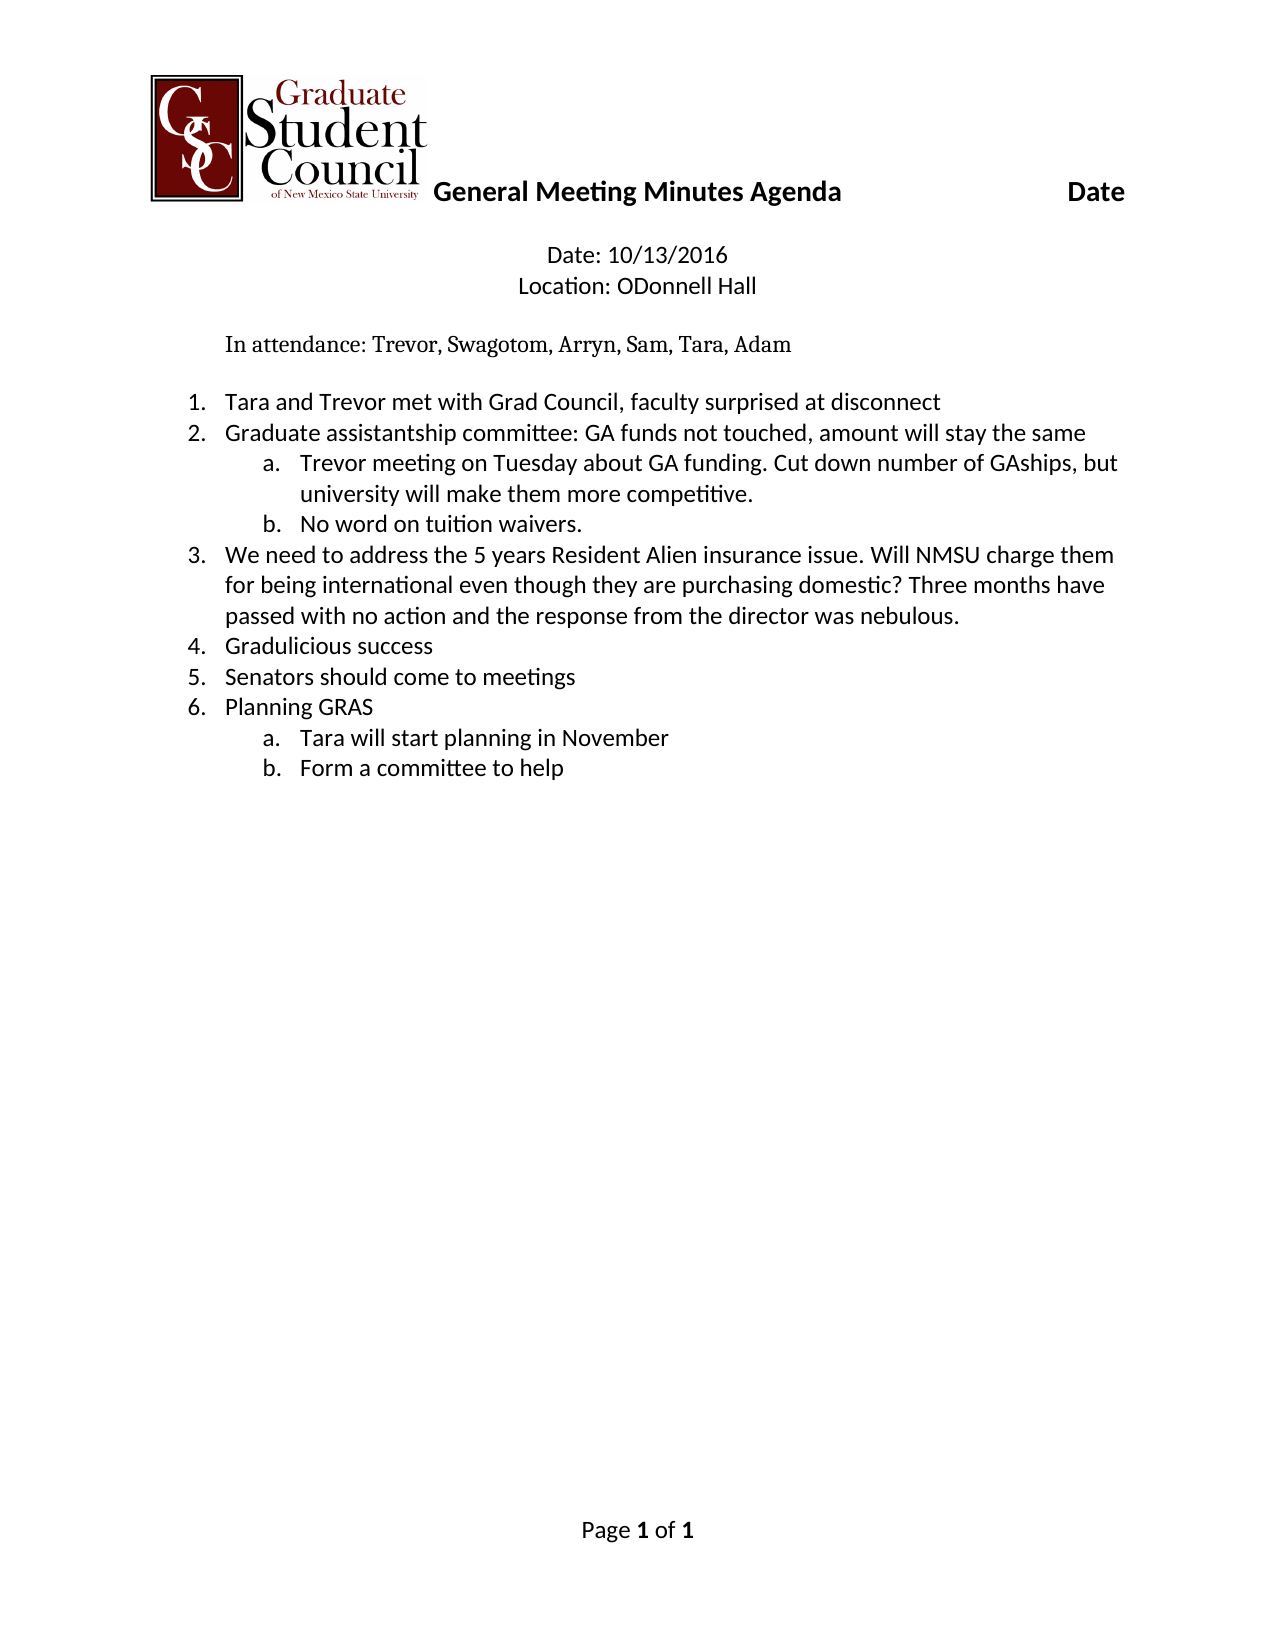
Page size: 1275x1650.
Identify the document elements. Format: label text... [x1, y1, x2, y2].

list Planning GRAS [187, 691, 1125, 722]
list We need to address the 5 years Resident Alien insurance issue. Will NMSU charge them for being international even though they are purchasing domestic? Three months have passed with no action and the response from the director was nebulous. [187, 539, 1125, 630]
list Senators should come to meetings [187, 661, 1125, 691]
text In attendance: Trevor, Swagotom, Arryn, Sam, Tara, Adam [225, 331, 1125, 358]
text Date: 10/13/2016 [150, 239, 1125, 270]
list Gradulicious success [187, 630, 1125, 661]
list Graduate assistantship committee: GA funds not touched, amount will stay the same [187, 417, 1125, 447]
list Tara and Trevor met with Grad Council, faculty surprised at disconnect [187, 386, 1125, 417]
list Trevor meeting on Tuesday about GA funding. Cut down number of GAships, but university will make them more competitive. [262, 447, 1125, 508]
list Form a committee to help [262, 752, 1125, 783]
list No word on tuition waivers. [262, 508, 1125, 539]
text Location: ODonnell Hall [150, 270, 1125, 300]
picture [150, 75, 428, 202]
list Tara will start planning in November [262, 722, 1125, 752]
